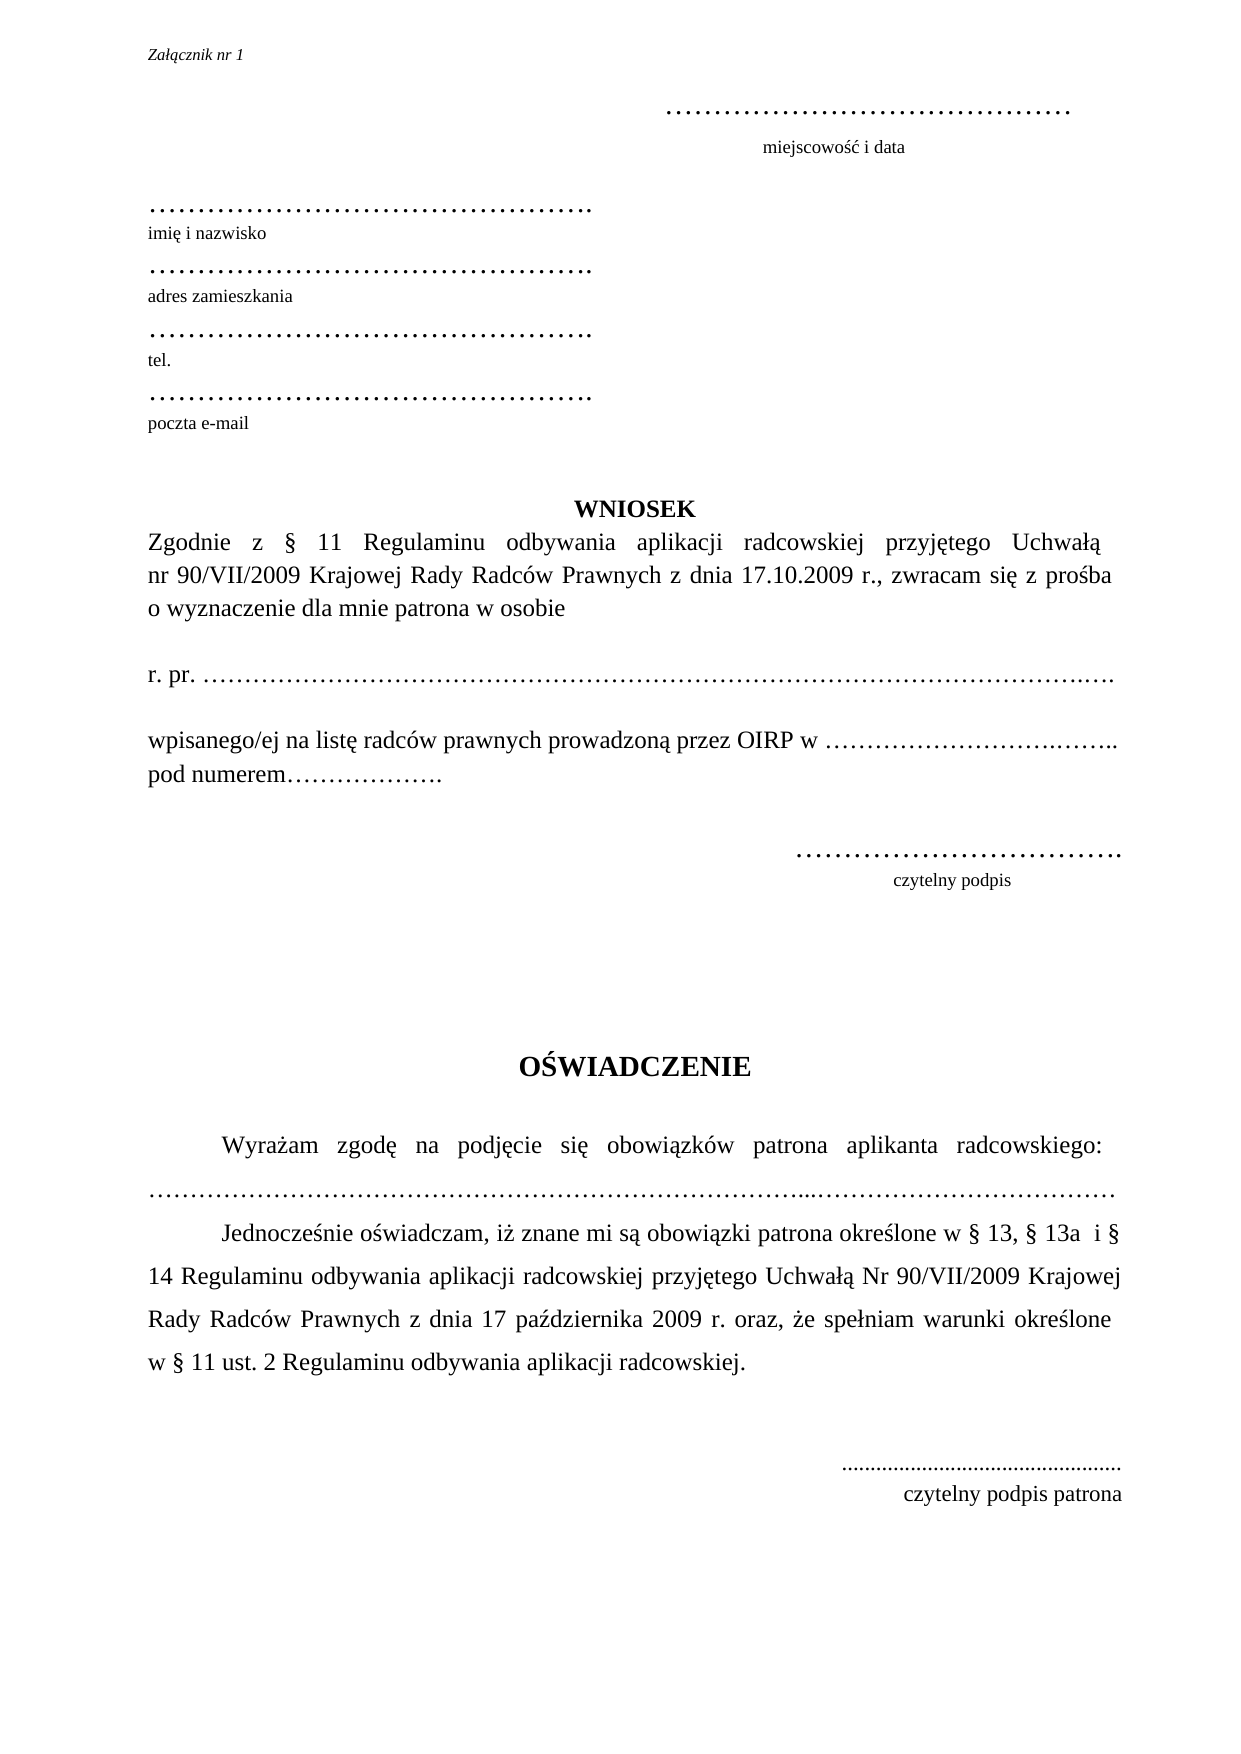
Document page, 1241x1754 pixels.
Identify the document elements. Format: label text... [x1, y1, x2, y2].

text ………………………………………. [148, 310, 1122, 343]
text ................................................. czytelny podpis patrona [148, 1449, 1122, 1506]
text tel. [148, 348, 1122, 370]
text pod numerem………………. [148, 759, 1122, 787]
text Załącznik nr 1 [148, 44, 1122, 63]
text Zgodnie z § 11 Regulaminu odbywania aplikacji radcowskiej przyjętego Uchwałą nr 90/VII/2009 Krajowej Rady Radców Prawnych z dnia 17.10.2009 r., zwracam się z prośba o wyznaczenie dla mnie patrona w osobie [148, 527, 1122, 622]
text r. pr. …………………………………………………………………………………………….…. [148, 659, 1122, 688]
text czytelny podpis [148, 869, 1122, 890]
text ………………………………………. [148, 373, 1122, 407]
text Jednocześnie oświadczam, iż znane mi są obowiązki patrona określone w § 13, § 13a i § 14 Regulaminu odbywania aplikacji radcowskiej przyjętego Uchwałą Nr 90/VII/2009 Krajowej Rady Radców Prawnych z dnia 17 października 2009 r. oraz, że spełniam warunki określone w § 11 ust. 2 Regulaminu odbywania aplikacji radcowskiej. [148, 1218, 1122, 1376]
text adres zamieszkania [148, 285, 1122, 307]
text ………………………………………. [148, 247, 1122, 280]
text ……………………………. [148, 830, 1122, 864]
text Wyrażam zgodę na podjęcie się obowiązków patrona aplikanta radcowskiego: ……………………………………………………………………...……………………………… [148, 1127, 1122, 1203]
text WNIOSEK [148, 494, 1122, 523]
text poczta e-mail [148, 412, 1122, 433]
text wpisanego/ej na listę radców prawnych prowadzoną przez OIRP w ……………………….…….. [148, 726, 1122, 754]
text OŚWIADCZENIE [148, 1049, 1122, 1083]
text …………………………………… miejscowość i data [148, 87, 1122, 159]
text ………………………………………. imię i nazwisko [148, 185, 1122, 243]
